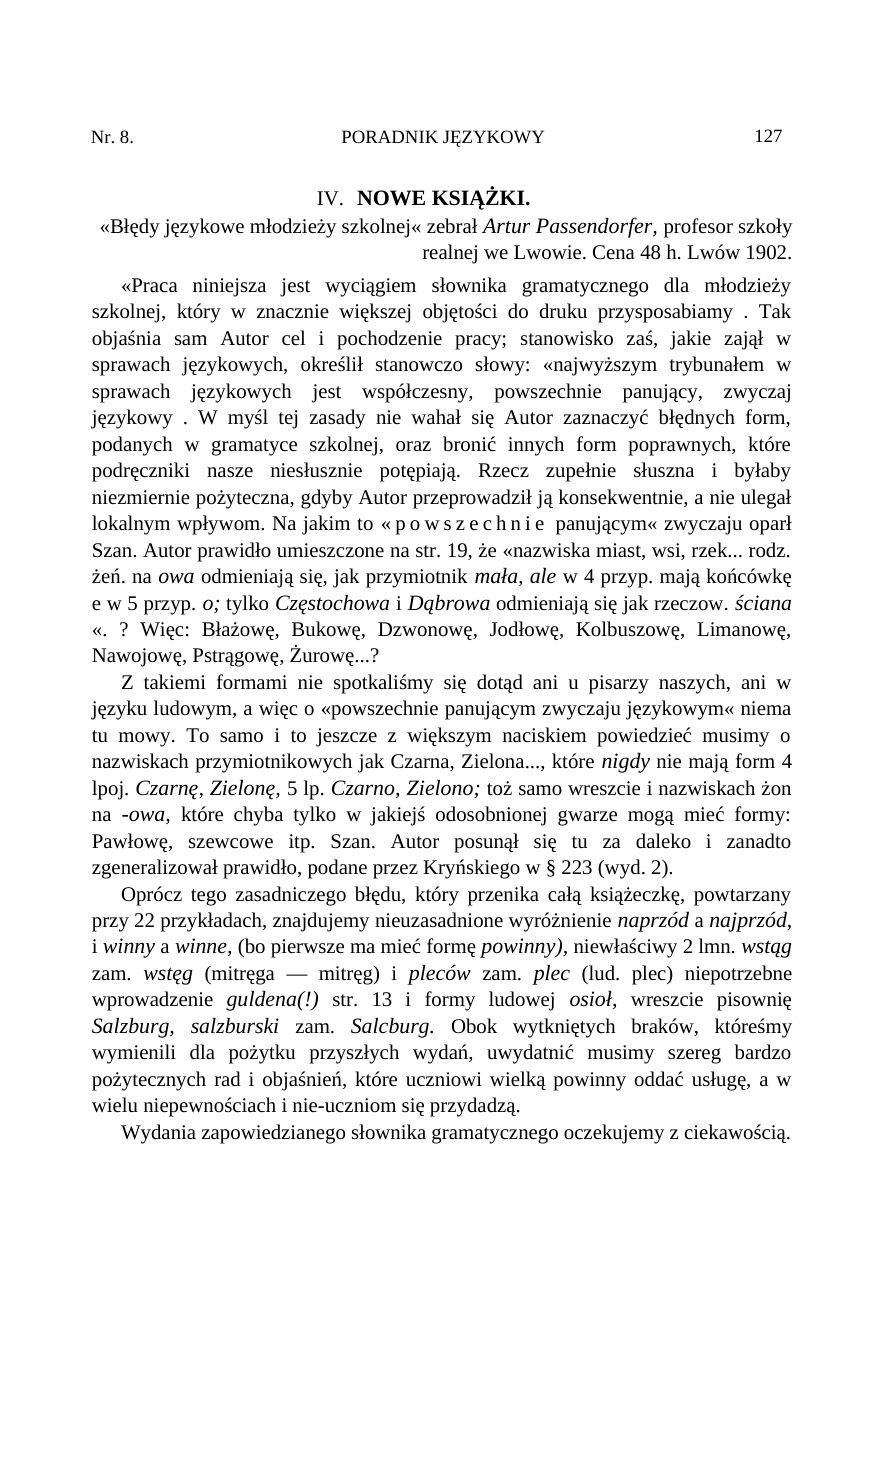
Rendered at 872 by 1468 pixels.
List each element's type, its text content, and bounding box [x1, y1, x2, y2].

text 127 [754, 128, 782, 147]
text PORADNIK JĘZYKOWY [341, 128, 545, 147]
text Oprócz tego zasadniczego błędu, który przenika całą książeczkę, powtarzany przy 22 przykładach, znajdujemy nieuzasadnione wyróżnienie naprzód a najprzód, i winny a winne, (bo pierwsze ma mieć formę powinny), niewłaściwy 2 lmn. wstąg zam. wstęg (mitręga — mitręg) i pleców zam. plec (lud. plec) niepotrzebne wprowadzenie guldena(!) str. 13 i formy ludowej osioł, wreszcie pisownię Salzburg, salzburski zam. Salcburg. Obok wytkniętych braków, któreśmy wymienili dla pożytku przyszłych wydań, uwydatnić musimy szereg bardzo pożytecznych rad i objaśnień, które uczniowi wielką powinny oddać usługę, a w wielu niepewnościach i nie-uczniom się przydadzą. [92, 880, 792, 1118]
text «Praca niniejsza jest wyciągiem słownika gramatycznego dla młodzieży szkolnej, który w znacznie większej objętości do druku przysposabiamy . Tak objaśnia sam Autor cel i pochodzenie pracy; stanowisko zaś, jakie zajął w sprawach językowych, określił stanowczo słowy: «najwyższym trybunałem w sprawach językowych jest współczesny, powszechnie panujący, zwyczaj językowy . W myśl tej zasady nie wahał się Autor zaznaczyć błędnych form, podanych w gramatyce szkolnej, oraz bronić innych form poprawnych, które podręczniki nasze niesłusznie potępiają. Rzecz zupełnie słuszna i byłaby niezmiernie pożyteczna, gdyby Autor przeprowadził ją konsekwentnie, a nie ulegał lokalnym wpływom. Na jakim to «powszechnie panującym« zwyczaju oparł Szan. Autor prawidło umieszczone na str. 19, że «nazwiska miast, wsi, rzek... rodz. żeń. na owa odmieniają się, jak przymiotnik mała, ale w 4 przyp. mają końcówkę e w 5 przyp. o; tylko Częstochowa i Dąbrowa odmieniają się jak rzeczow. ściana «. ? Więc: Błażowę, Bukowę, Dzwonowę, Jodłowę, Kolbuszowę, Limanowę, Nawojowę, Pstrągowę, Żurowę...? [92, 271, 792, 668]
text Z takiemi formami nie spotkaliśmy się dotąd ani u pisarzy naszych, ani w języku ludowym, a więc o «powszechnie panującym zwyczaju językowym« niema tu mowy. To samo i to jeszcze z większym naciskiem powiedzieć musimy o nazwiskach przymiotnikowych jak Czarna, Zielona..., które nigdy nie mają form 4 lpoj. Czarnę, Zielonę, 5 lp. Czarno, Zielono; toż samo wreszcie i nazwiskach żon na -owa, które chyba tylko w jakiejś odosobnionej gwarze mogą mieć formy: Pawłowę, szewcowe itp. Szan. Autor posunął się tu za daleko i zanadto zgeneralizował prawidło, podane przez Kryńskiego w § 223 (wyd. 2). [92, 668, 792, 880]
text Nr. 8. [91, 129, 134, 148]
list NOWE KSIĄŻKI. [317, 188, 792, 210]
text «Błędy językowe młodzieży szkolnej« zebrał Artur Passendorfer, profesor szkoły realnej we Lwowie. Cena 48 h. Lwów 1902. [92, 212, 792, 265]
text Wydania zapowiedzianego słownika gramatycznego oczekujemy z ciekawością. [92, 1118, 792, 1144]
